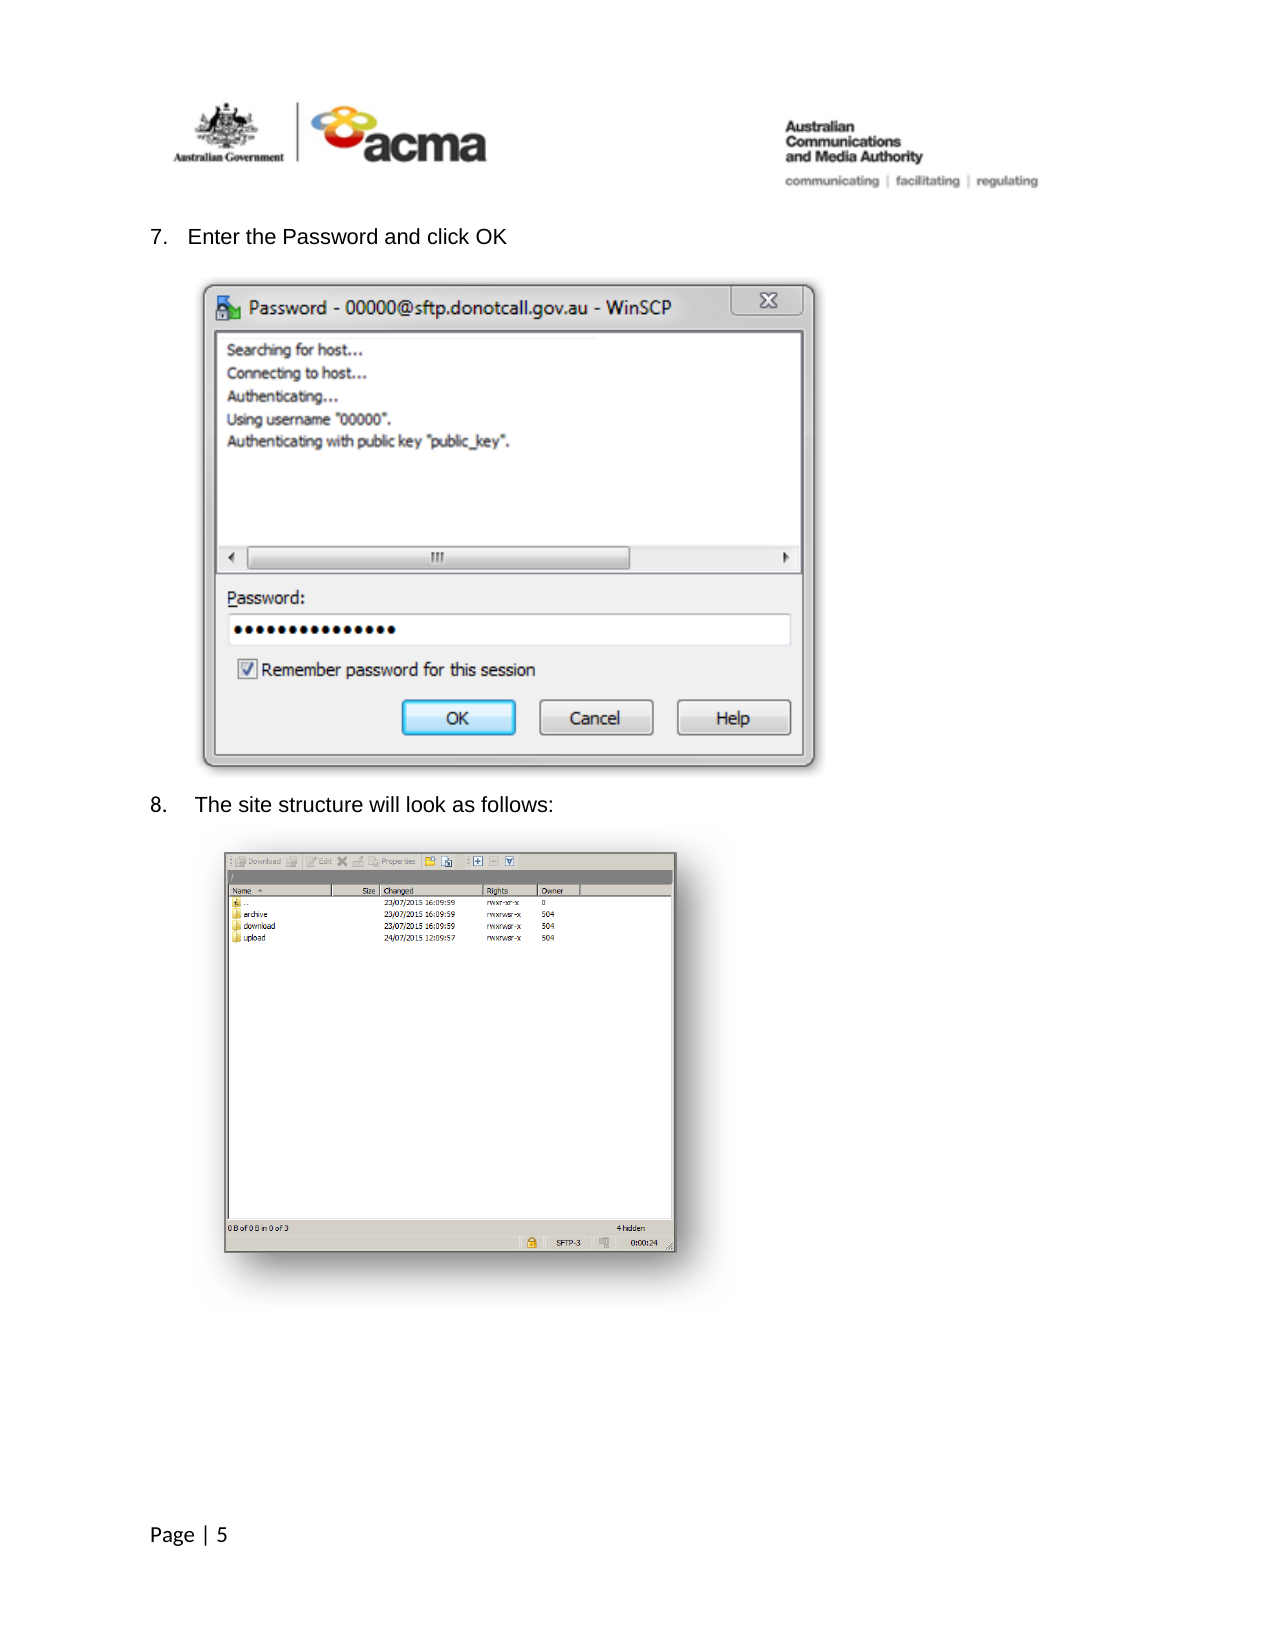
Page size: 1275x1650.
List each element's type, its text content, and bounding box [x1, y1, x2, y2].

list Enter the Password and click OK [150, 224, 1125, 249]
picture [226, 854, 675, 1252]
picture [194, 277, 826, 778]
picture [150, 73, 1058, 212]
